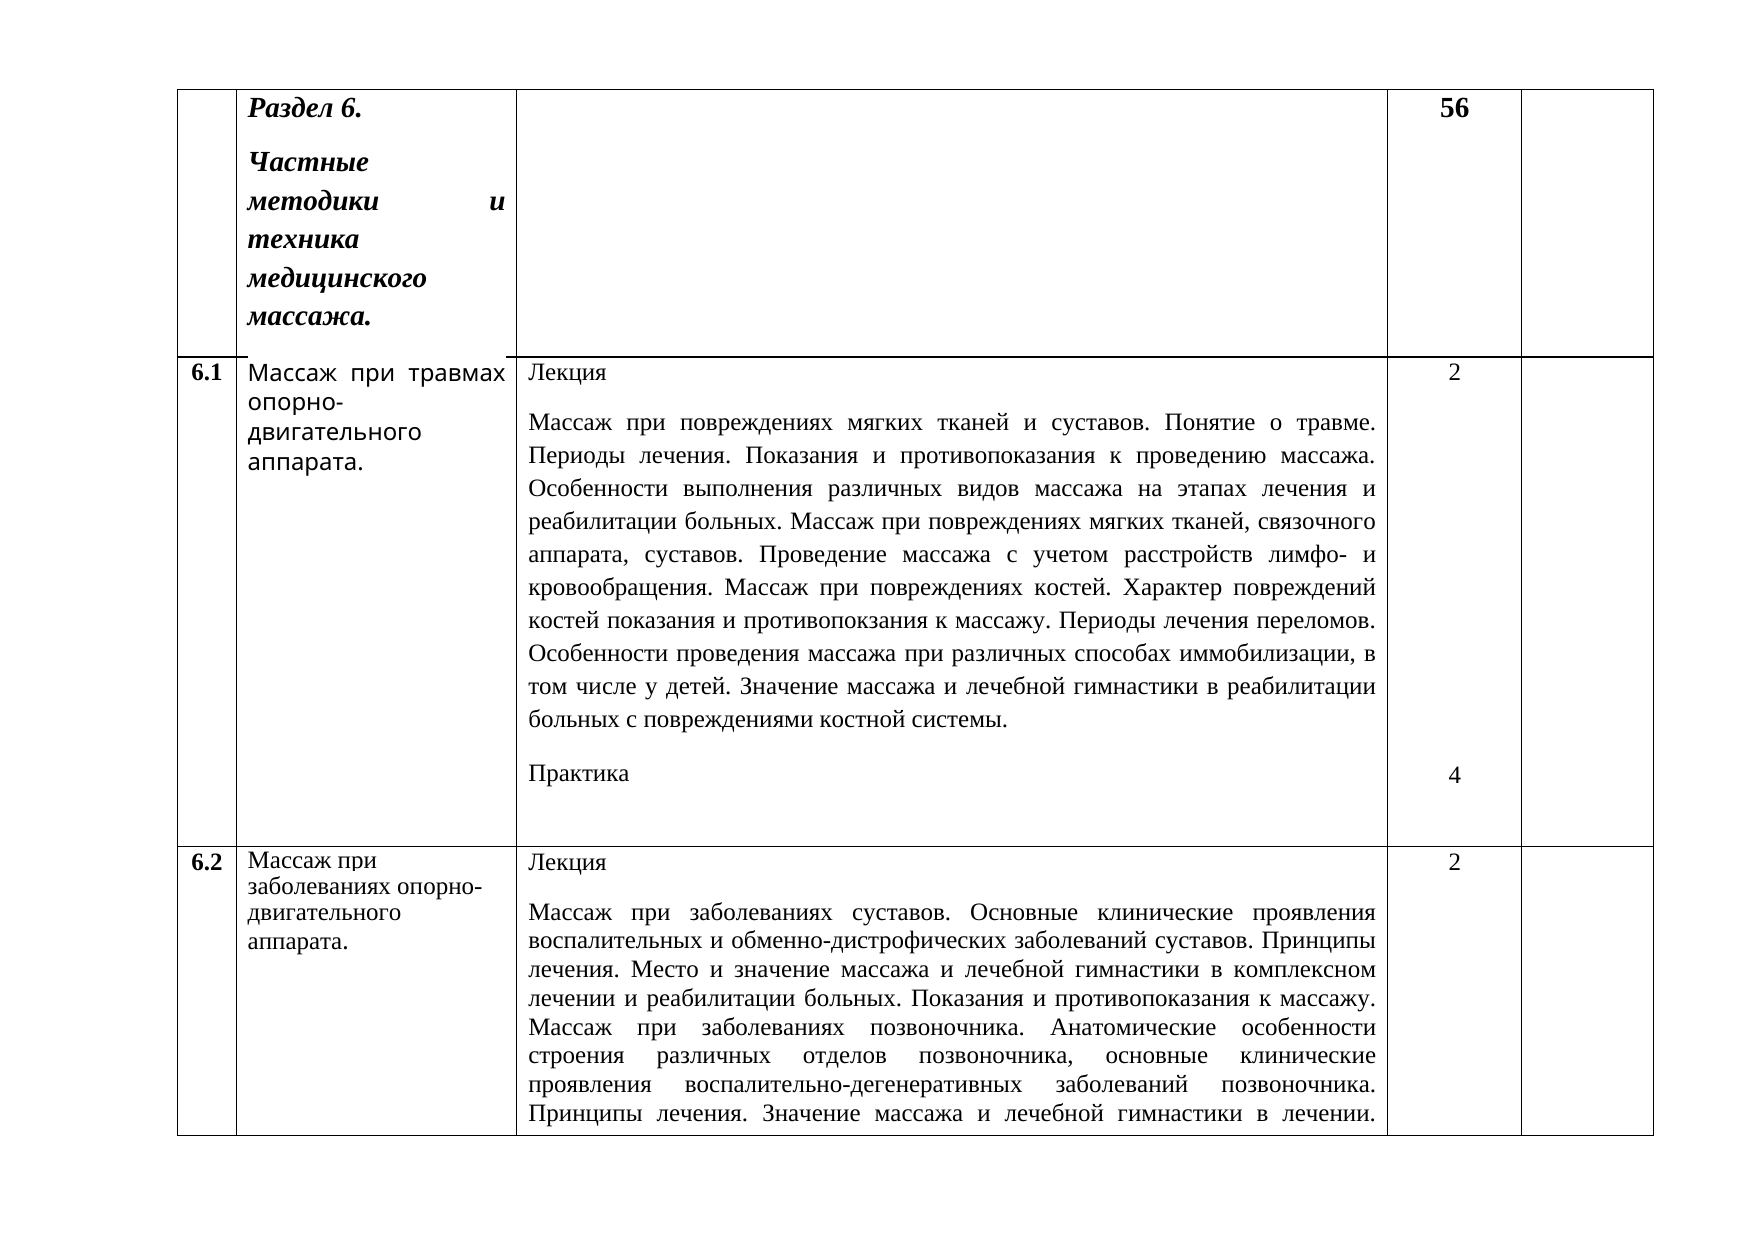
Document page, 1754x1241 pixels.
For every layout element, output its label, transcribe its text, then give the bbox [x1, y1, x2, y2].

table_cell 2 4 [1388, 847, 1521, 1135]
table_cell Лекция Массаж при повреждениях мягких тканей и суставов. Понятие о травме. Периоды лечения. Показания и противопоказания к проведению массажа. Особенности выполнения различных видов массажа на этапах лечения и реабилитации больных. Массаж при повреждениях мягких тканей, связочного аппарата, суставов. Проведение массажа с учетом расстройств лимфо- и кровообращения. Массаж при повреждениях костей. Характер повреждений костей показания и противопокзания к массажу. Периоды лечения переломов. Особенности проведения массажа при различных способах иммобилизации, в том числе у детей. Значение массажа и лечебной гимнастики в реабилитации больных с повреждениями костной системы. Практика [517, 358, 1387, 846]
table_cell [517, 847, 1387, 1135]
table_cell Раздел 6. Частные методики и техника медицинского массажа. [237, 90, 516, 356]
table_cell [237, 847, 516, 1135]
table_cell [178, 90, 236, 356]
table_cell Массаж при травмах опорно-двигательного аппарата. [237, 358, 516, 846]
table_cell 6.1 [178, 358, 236, 846]
table_cell 6.2 [178, 847, 236, 1135]
table_cell [517, 90, 1387, 356]
table_cell [1522, 90, 1653, 356]
table_cell 2 4 [1388, 358, 1521, 846]
table_cell 56 [1388, 90, 1521, 356]
table_cell [1522, 847, 1653, 1135]
table_cell [1522, 358, 1653, 846]
